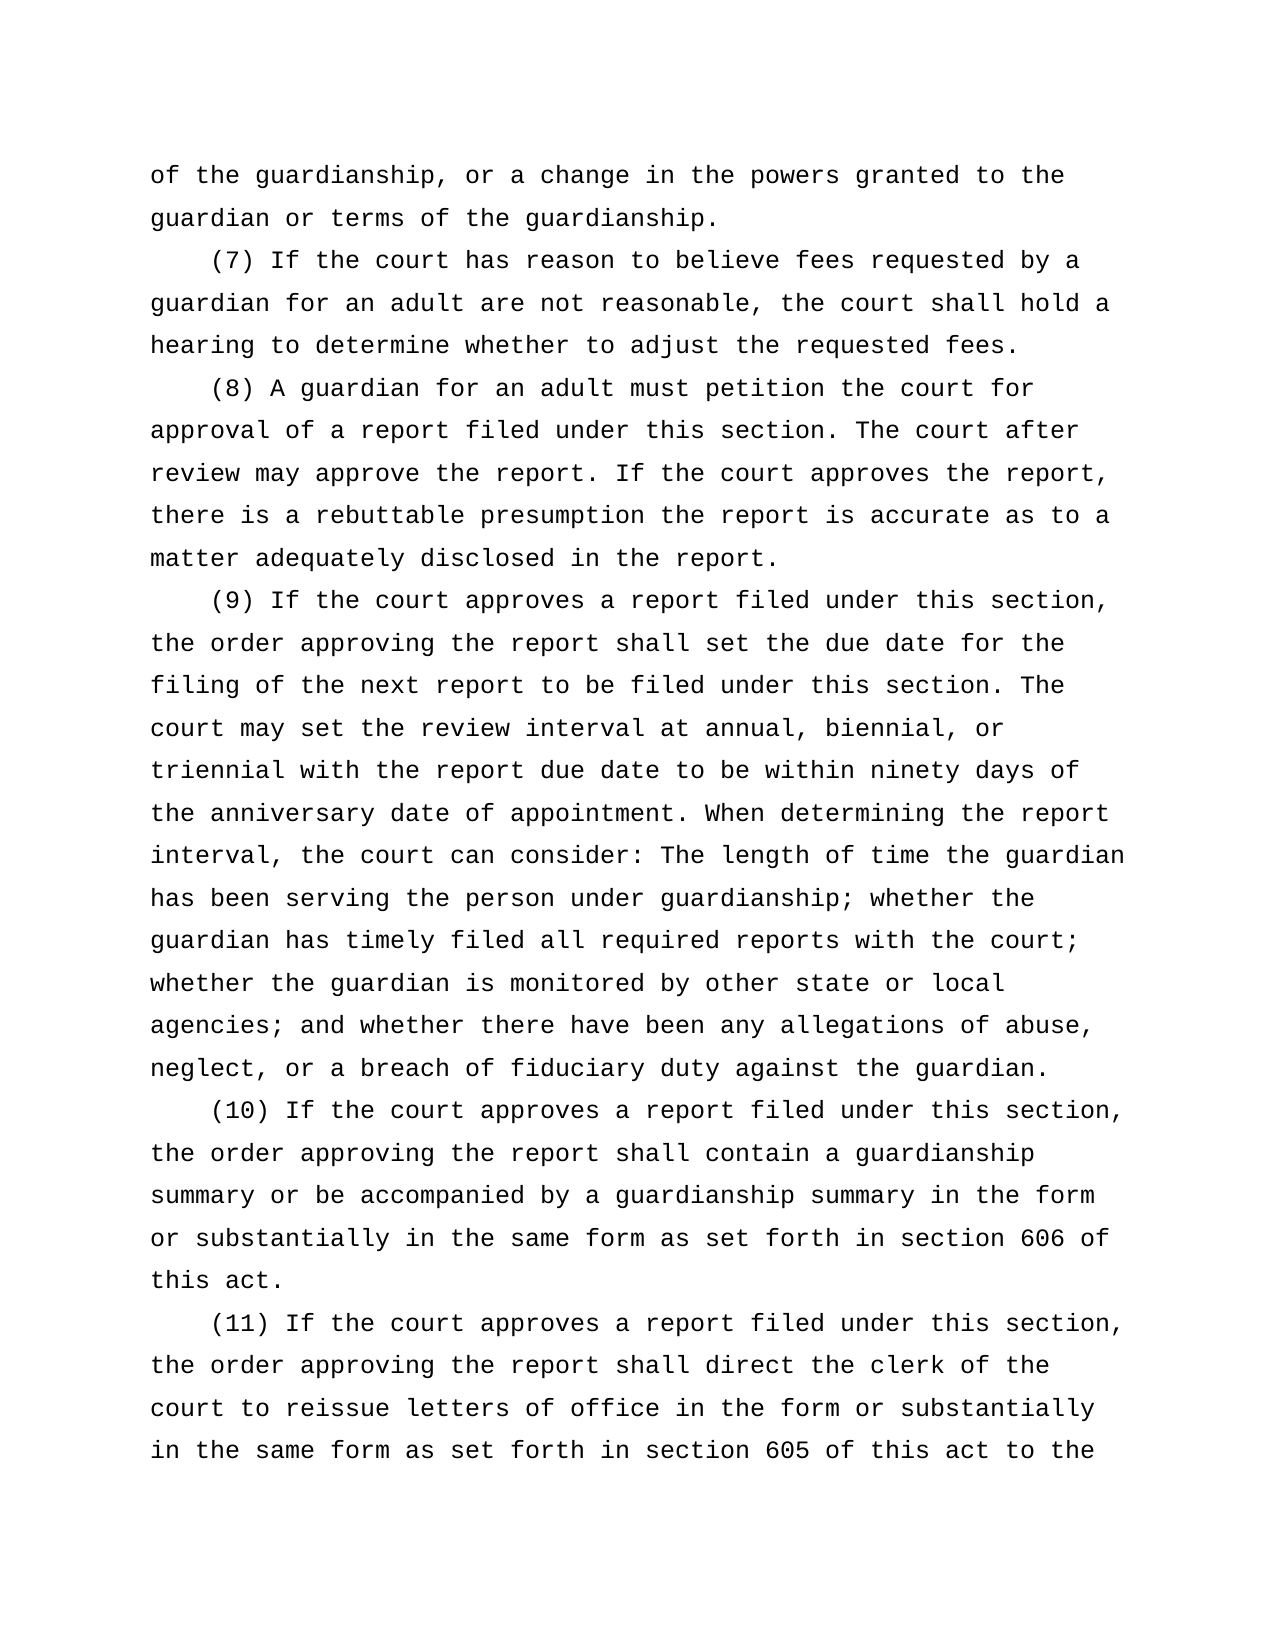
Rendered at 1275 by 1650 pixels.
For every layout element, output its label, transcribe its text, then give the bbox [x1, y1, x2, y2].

text (8) A guardian for an adult must petition the court for approval of a report filed under this section. The court after review may approve the report. If the court approves the report, there is a rebuttable presumption the report is accurate as to a matter adequately disclosed in the report. [150, 362, 1125, 575]
text (10) If the court approves a report filed under this section, the order approving the report shall contain a guardianship summary or be accompanied by a guardianship summary in the form or substantially in the same form as set forth in section 606 of this act. [150, 1085, 1125, 1297]
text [150, 150, 1125, 235]
text (9) If the court approves a report filed under this section, the order approving the report shall set the due date for the filing of the next report to be filed under this section. The court may set the review interval at annual, biennial, or triennial with the report due date to be within ninety days of the anniversary date of appointment. When determining the report interval, the court can consider: The length of time the guardian has been serving the person under guardianship; whether the guardian has timely filed all required reports with the court; whether the guardian is monitored by other state or local agencies; and whether there have been any allegations of abuse, neglect, or a breach of fiduciary duty against the guardian. [150, 575, 1125, 1085]
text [150, 1297, 1125, 1467]
text (7) If the court has reason to believe fees requested by a guardian for an adult are not reasonable, the court shall hold a hearing to determine whether to adjust the requested fees. [150, 235, 1125, 362]
